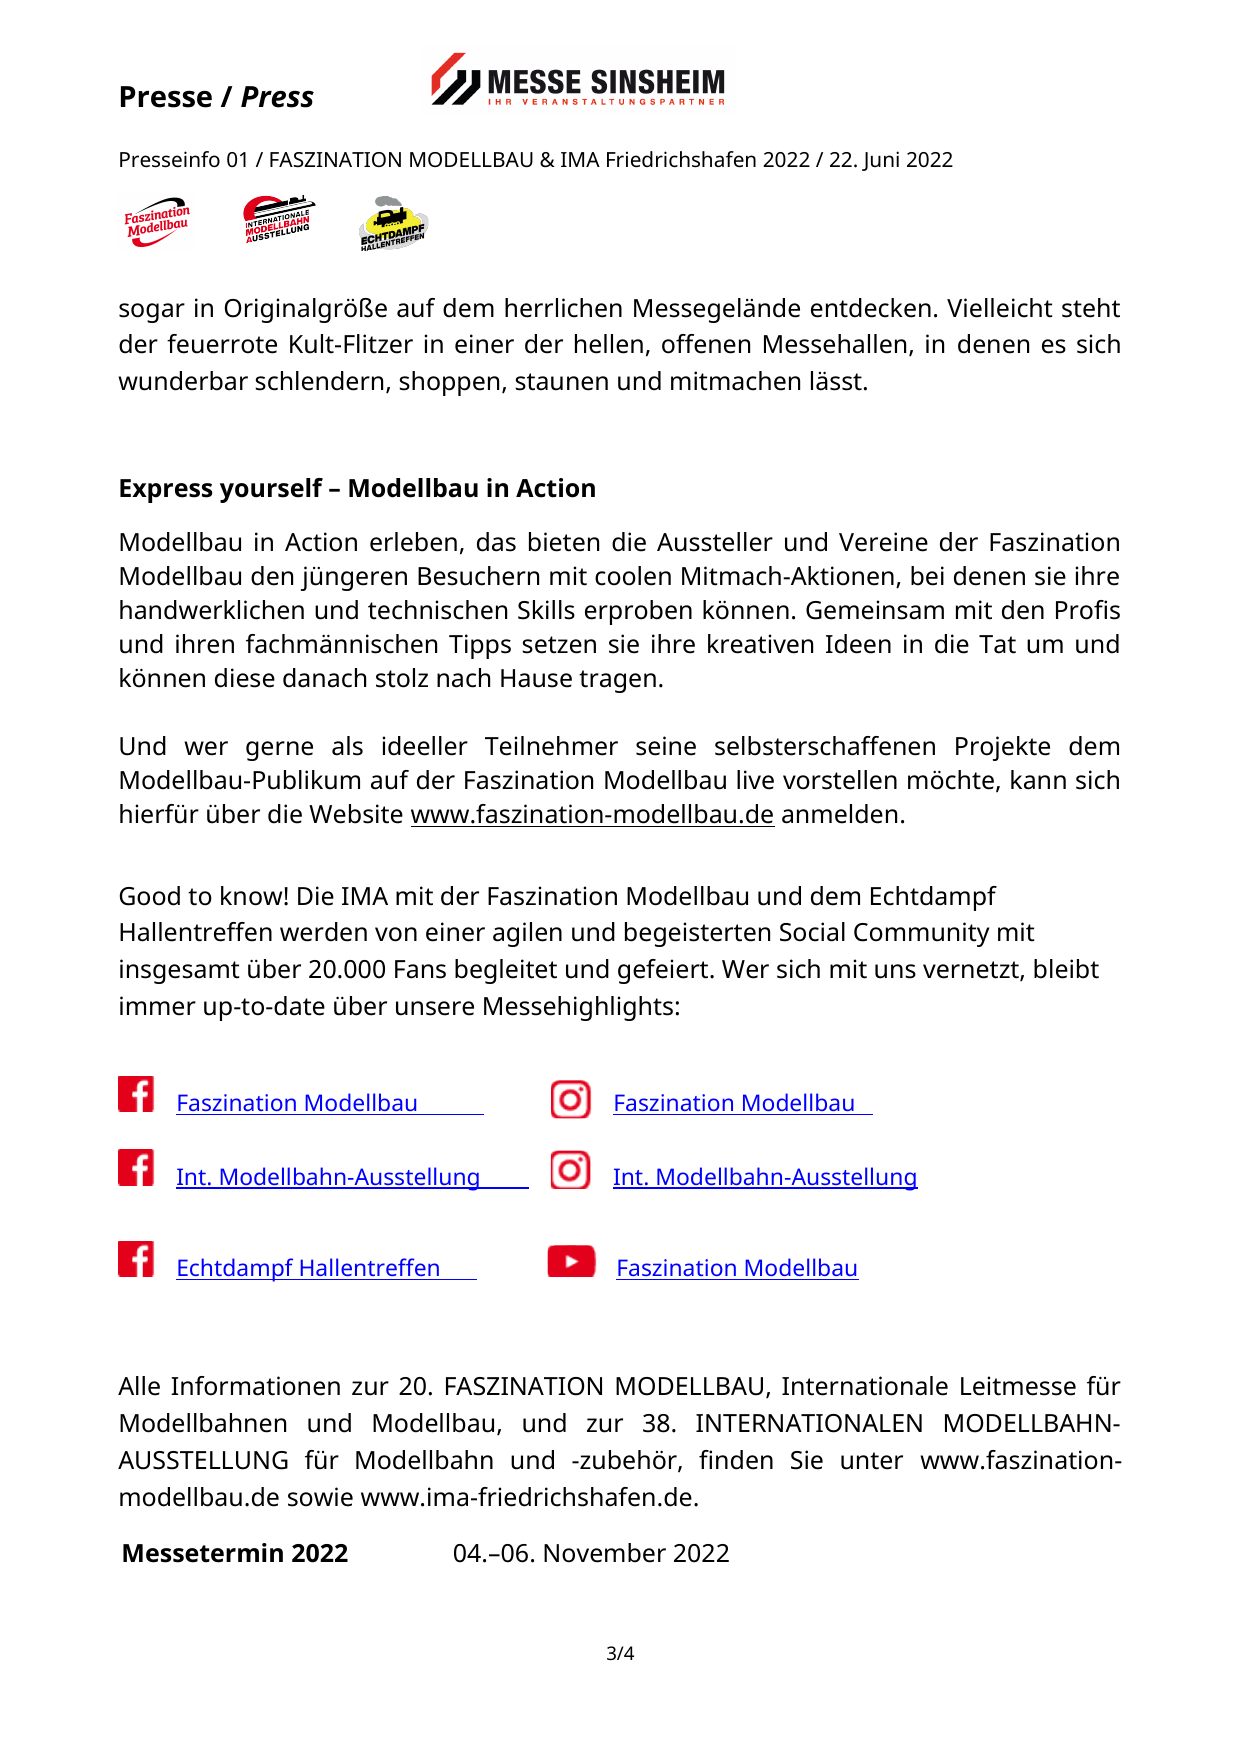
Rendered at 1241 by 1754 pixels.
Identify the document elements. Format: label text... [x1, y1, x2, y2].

text Faszination Modellbau Faszination Modellbau [118, 1076, 1122, 1118]
picture [420, 44, 735, 116]
picture [550, 1080, 593, 1118]
picture [118, 191, 197, 251]
picture [118, 1241, 176, 1277]
text Good to know! Die IMA mit der Faszination Modellbau und dem Echtdampf Hallentreffen werden von einer agilen und begeisterten Social Community mit insgesamt über 20.000 Fans begleitet und gefeiert. Wer sich mit uns vernetzt, bleibt immer up-to-date über unsere Messehighlights: [118, 878, 1122, 1022]
table_header Messetermin 2022 [118, 1533, 449, 1616]
text Express yourself – Modellbau in Action [118, 471, 1122, 505]
picture [550, 1150, 593, 1188]
picture [236, 187, 320, 251]
text Int. Modellbahn-Ausstellung Int. Modellbahn-Ausstellung [118, 1150, 1122, 1210]
text Modellbau in Action erleben, das bieten die Aussteller und Vereine der Faszination Modellbau den jüngeren Besuchern mit coolen Mitmach-Aktionen, bei denen sie ihre handwerklichen und technischen Skills erproben können. Gemeinsam mit den Profis und ihren fachmännischen Tipps setzen sie ihre kreativen Ideen in die Tat um und können diese danach stolz nach Hause tragen. [118, 524, 1122, 694]
picture [118, 1076, 176, 1112]
text Und wer gerne als ideeller Teilnehmer seine selbsterschaffenen Projekte dem Modellbau-Publikum auf der Faszination Modellbau live vorstellen möchte, kann sich hierfür über die Website www.faszination-modellbau.de anmelden. [118, 729, 1122, 831]
picture [118, 1149, 176, 1186]
text Echtdampf Hallentreffen Faszination Modellbau [118, 1241, 1122, 1301]
table_header 04.–06. November 2022 [450, 1533, 1121, 1616]
picture [547, 1245, 597, 1276]
text Alle Informationen zur 20. FASZINATION MODELLBAU, Internationale Leitmesse für Modellbahnen und Modellbau, und zur 38. INTERNATIONALEN MODELLBAHN-AUSSTELLUNG für Modellbahn und -zubehör, finden Sie unter www.faszination-modellbau.de sowie www.ima-friedrichshafen.de. [118, 1332, 1122, 1513]
